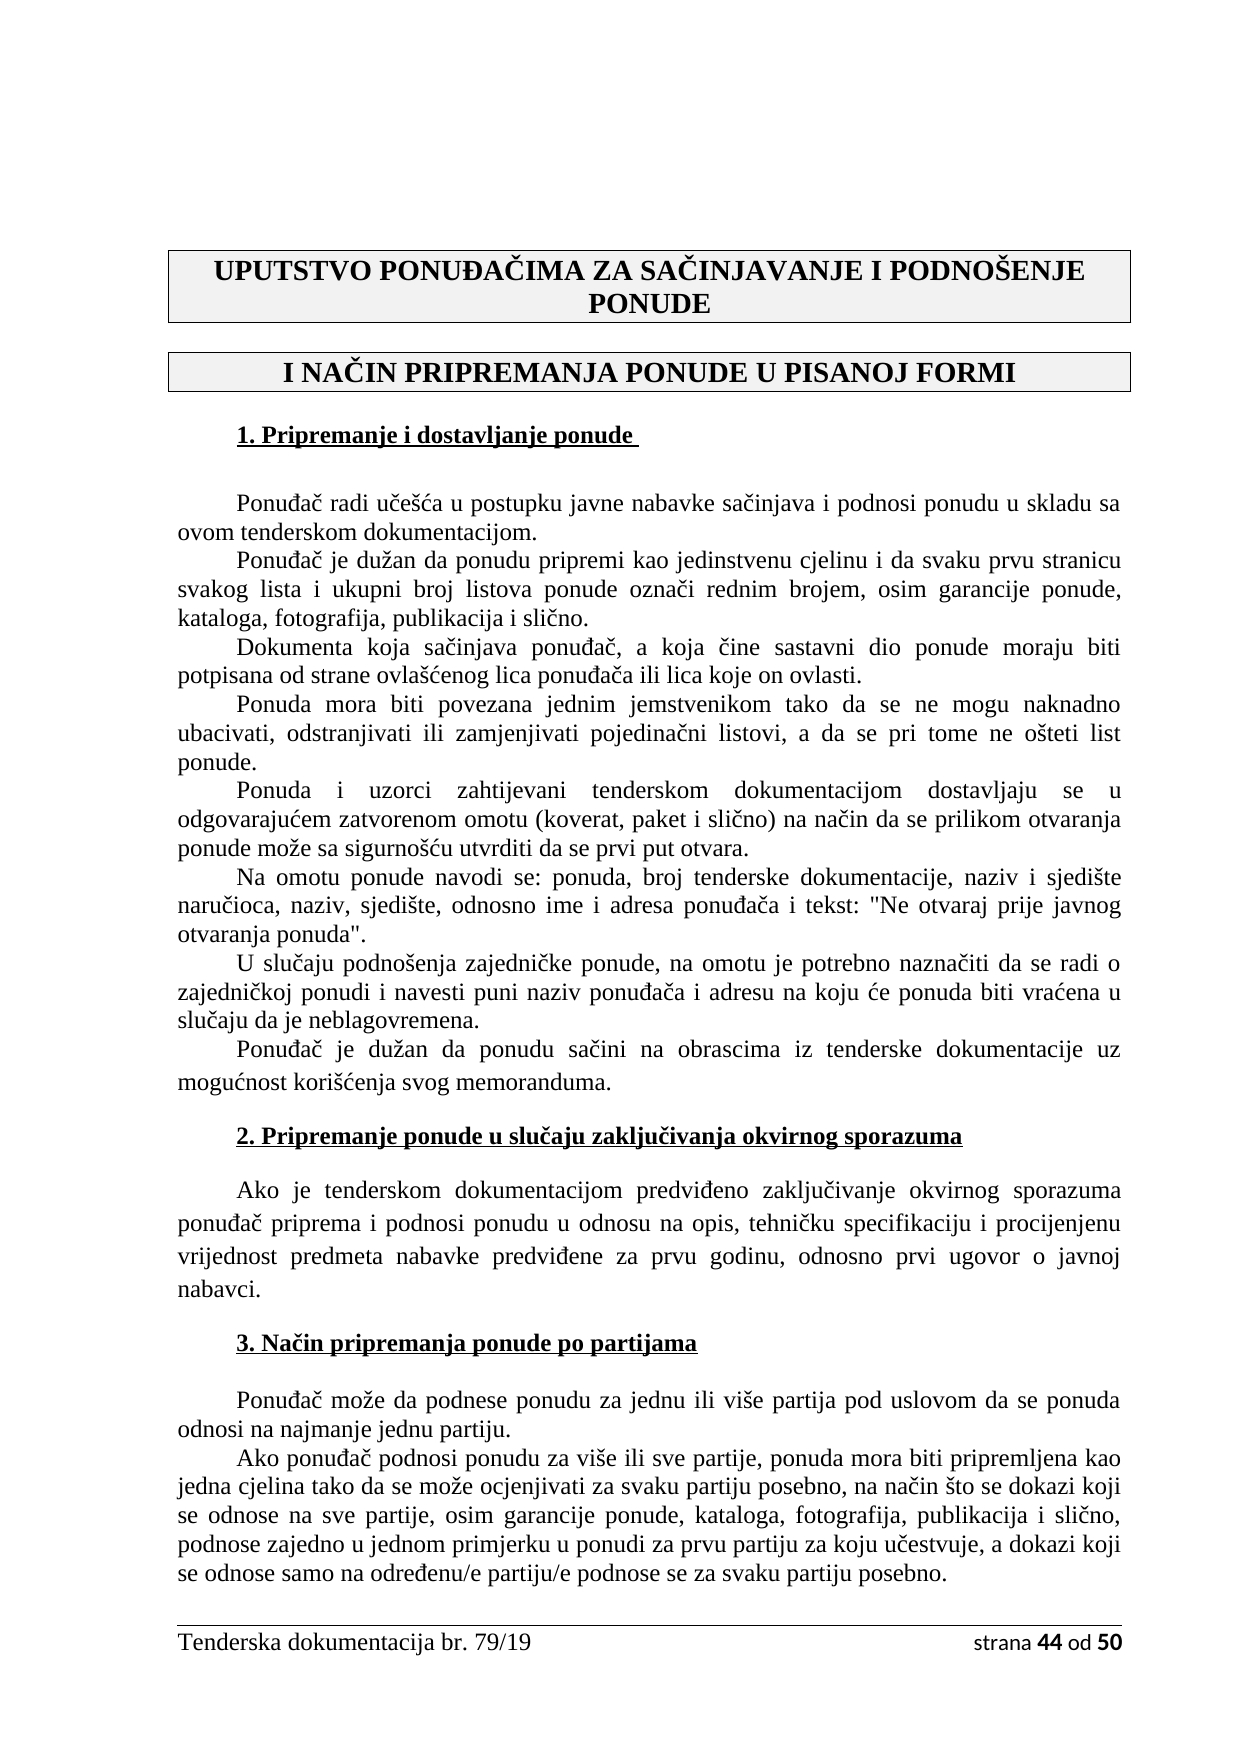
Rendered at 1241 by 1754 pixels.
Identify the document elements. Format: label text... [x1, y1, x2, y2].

subtitle UPUTSTVO PONUĐAČIMA ZA SAČINJAVANJE I PODNOŠENJE PONUDE [169, 251, 1130, 322]
text Ponuđač je dužan da ponudu sačini na obrascima iz tenderske dokumentacije uz mogućnost korišćenja svog memoranduma. [177, 1034, 1122, 1096]
text 3. Način pripremanja ponude po partijama [177, 1328, 1122, 1356]
text 1. Pripremanje i dostavljanje ponude [236, 420, 1122, 449]
text Ponuđač radi učešća u postupku javne nabavke sačinjava i podnosi ponudu u skladu sa ovom tenderskom dokumentacijom. [177, 488, 1122, 545]
text Ponuda i uzorci zahtijevani tenderskom dokumentacijom dostavljaju se u odgovarajućem zatvorenom omotu (koverat, paket i slično) na način da se prilikom otvaranja ponude može sa sigurnošću utvrditi da se prvi put otvara. [177, 775, 1122, 862]
text Ponuđač je dužan da ponudu pripremi kao jedinstvenu cjelinu i da svaku prvu stranicu svakog lista i ukupni broj listova ponude označi rednim brojem, osim garancije ponude, kataloga, fotografija, publikacija i slično. [177, 545, 1122, 632]
text Ako ponuđač podnosi ponudu za više ili sve partije, ponuda mora biti pripremljena kao jedna cjelina tako da se može ocjenjivati za svaku partiju posebno, na način što se dokazi koji se odnose na sve partije, osim garancije ponude, kataloga, fotografija, publikacija i slično, podnose zajedno u jednom primjerku u ponudi za prvu partiju za koju učestvuje, a dokazi koji se odnose samo na određenu/e partiju/e podnose se za svaku partiju posebno. [177, 1443, 1122, 1586]
text Dokumenta koja sačinjava ponuđač, a koja čine sastavni dio ponude moraju biti potpisana od strane ovlašćenog lica ponuđača ili lica koje on ovlasti. [177, 632, 1122, 689]
list I NAČIN PRIPREMANJA PONUDE U PISANOJ FORMI [169, 353, 1130, 391]
text U slučaju podnošenja zajedničke ponude, na omotu je potrebno naznačiti da se radi o zajedničkoj ponudi i navesti puni naziv ponuđača i adresu na koju će ponuda biti vraćena u slučaju da je neblagovremena. [177, 948, 1122, 1034]
text Ponuđač može da podnese ponudu za jednu ili više partija pod uslovom da se ponuda odnosi na najmanje jednu partiju. [177, 1385, 1122, 1443]
text Na omotu ponude navodi se: ponuda, broj tenderske dokumentacije, naziv i sjedište naručioca, naziv, sjedište, odnosno ime i adresa ponuđača i tekst: "Ne otvaraj prije javnog otvaranja ponuda". [177, 862, 1122, 948]
text 2. Pripremanje ponude u slučaju zaključivanja okvirnog sporazuma [236, 1121, 1122, 1150]
text Ponuda mora biti povezana jednim jemstvenikom tako da se ne mogu naknadno ubacivati, odstranjivati ili zamjenjivati pojedinačni listovi, a da se pri tome ne ošteti list ponude. [177, 689, 1122, 775]
text Ako je tenderskom dokumentacijom predviđeno zaključivanje okvirnog sporazuma ponuđač priprema i podnosi ponudu u odnosu na opis, tehničku specifikaciju i procijenjenu vrijednost predmeta nabavke predviđene za prvu godinu, odnosno prvi ugovor o javnoj nabavci. [177, 1175, 1122, 1303]
